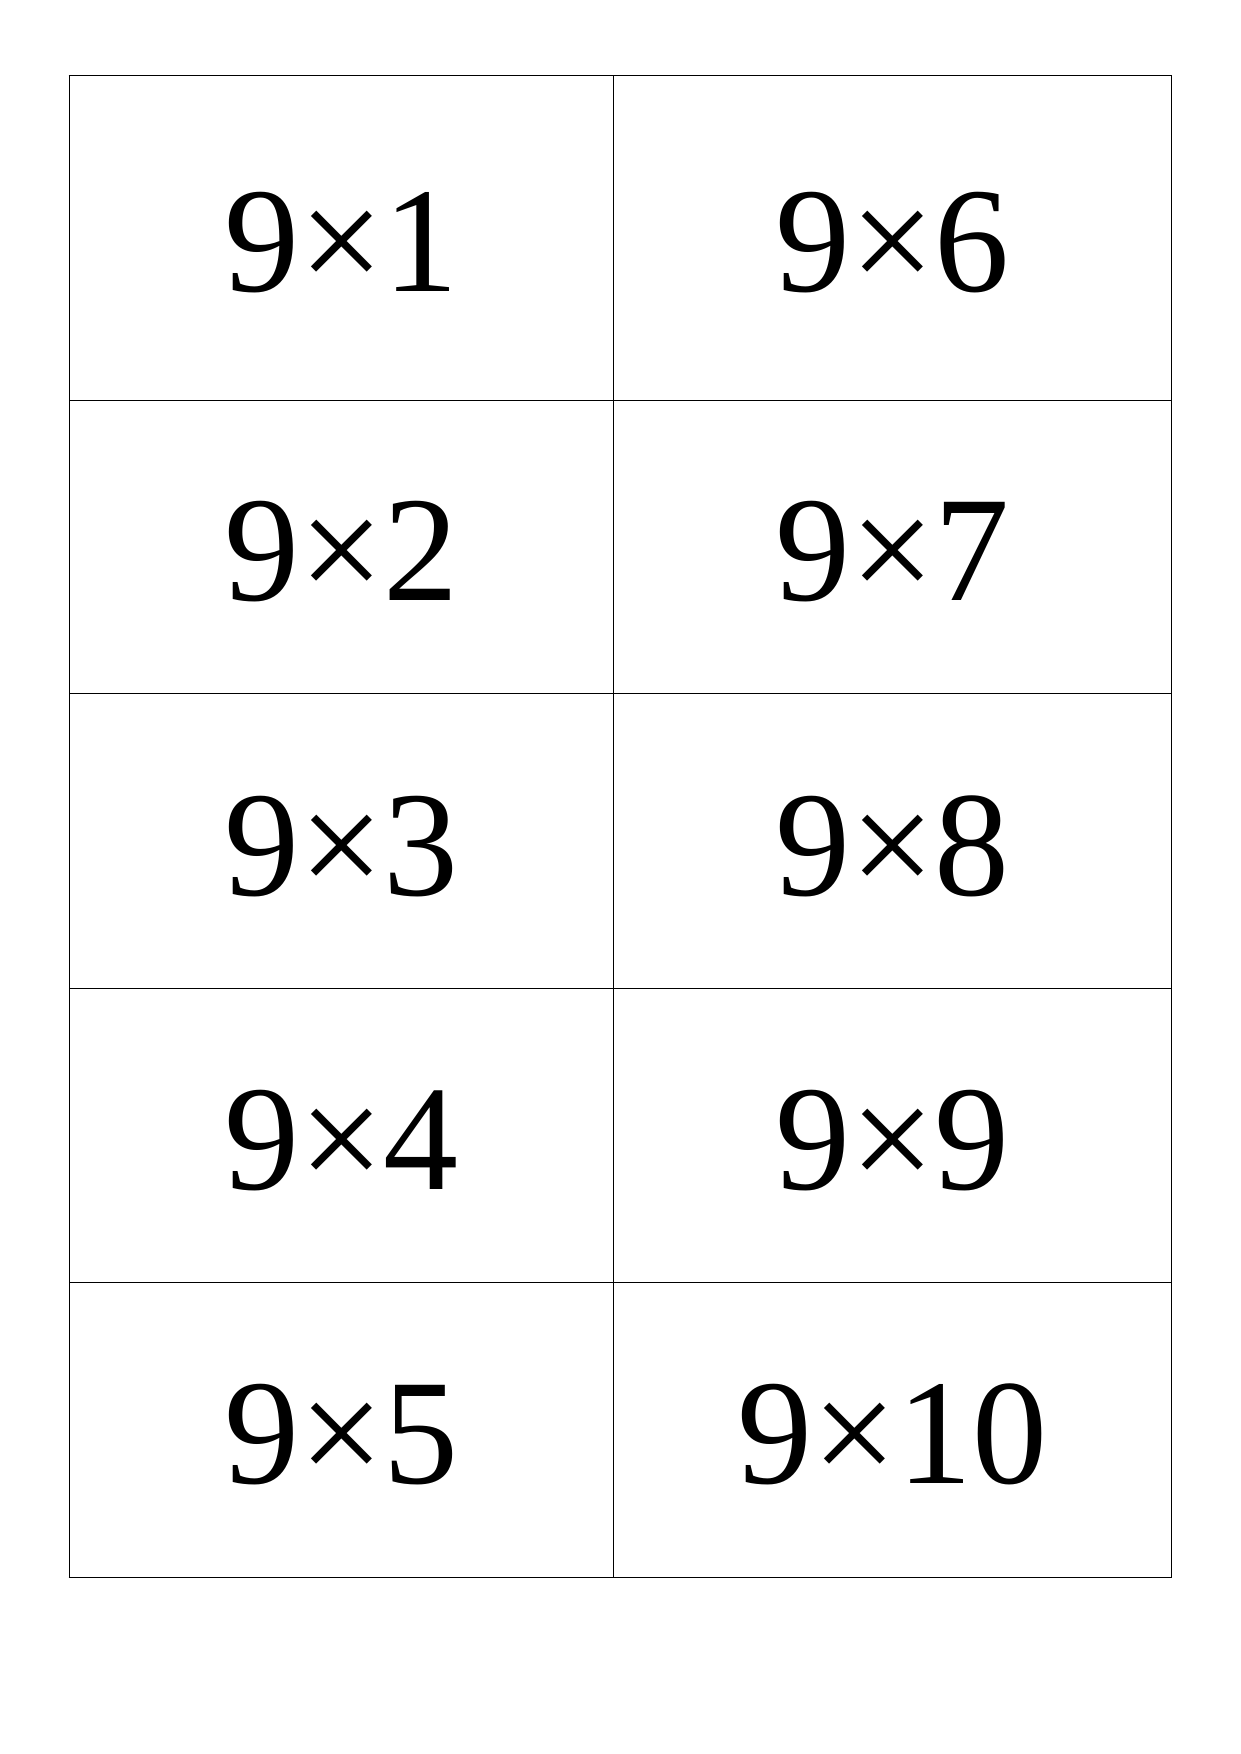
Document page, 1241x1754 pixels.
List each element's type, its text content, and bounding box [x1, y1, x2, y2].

table_cell 9×2 [70, 401, 613, 693]
table_cell 9×9 [614, 989, 1171, 1282]
table_cell 9×4 [70, 989, 613, 1282]
table_cell 9×7 [614, 401, 1171, 693]
table_header 9×1 [70, 76, 613, 399]
table_cell 9×8 [614, 694, 1171, 988]
table_cell 9×10 [614, 1283, 1171, 1577]
table_cell 9×5 [70, 1283, 613, 1577]
table_header 9×6 [614, 76, 1171, 399]
table_cell 9×3 [70, 694, 613, 988]
